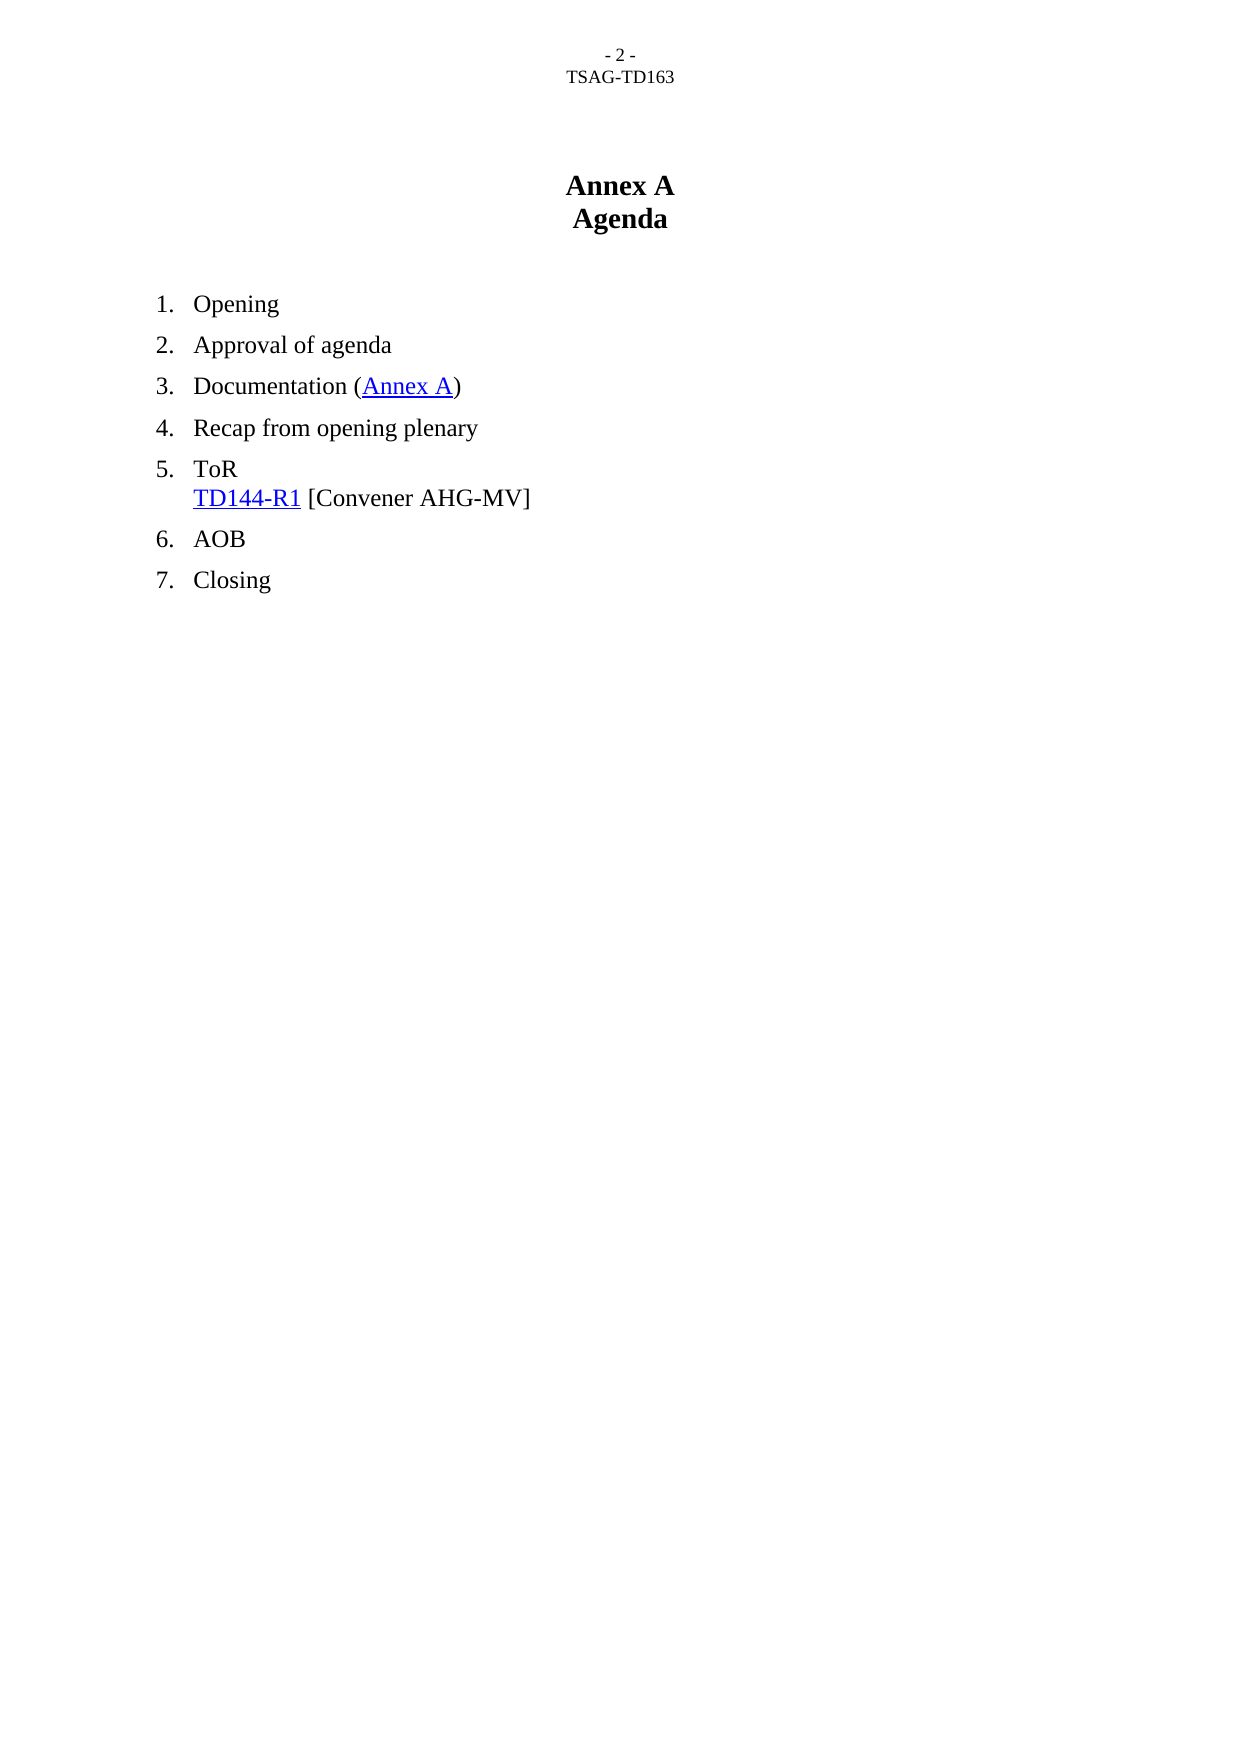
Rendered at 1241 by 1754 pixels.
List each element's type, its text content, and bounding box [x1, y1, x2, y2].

list Recap from opening plenary [156, 413, 1122, 441]
list Approval of agenda [156, 330, 1122, 359]
list Opening [156, 289, 1122, 318]
list AOB [156, 524, 1122, 553]
list Documentation (Annex A) [156, 371, 1122, 400]
title Annex A Agenda [118, 168, 1122, 235]
list ToR TD144-R1 [Convener AHG-MV] [156, 454, 1122, 511]
list Closing [156, 565, 1122, 594]
